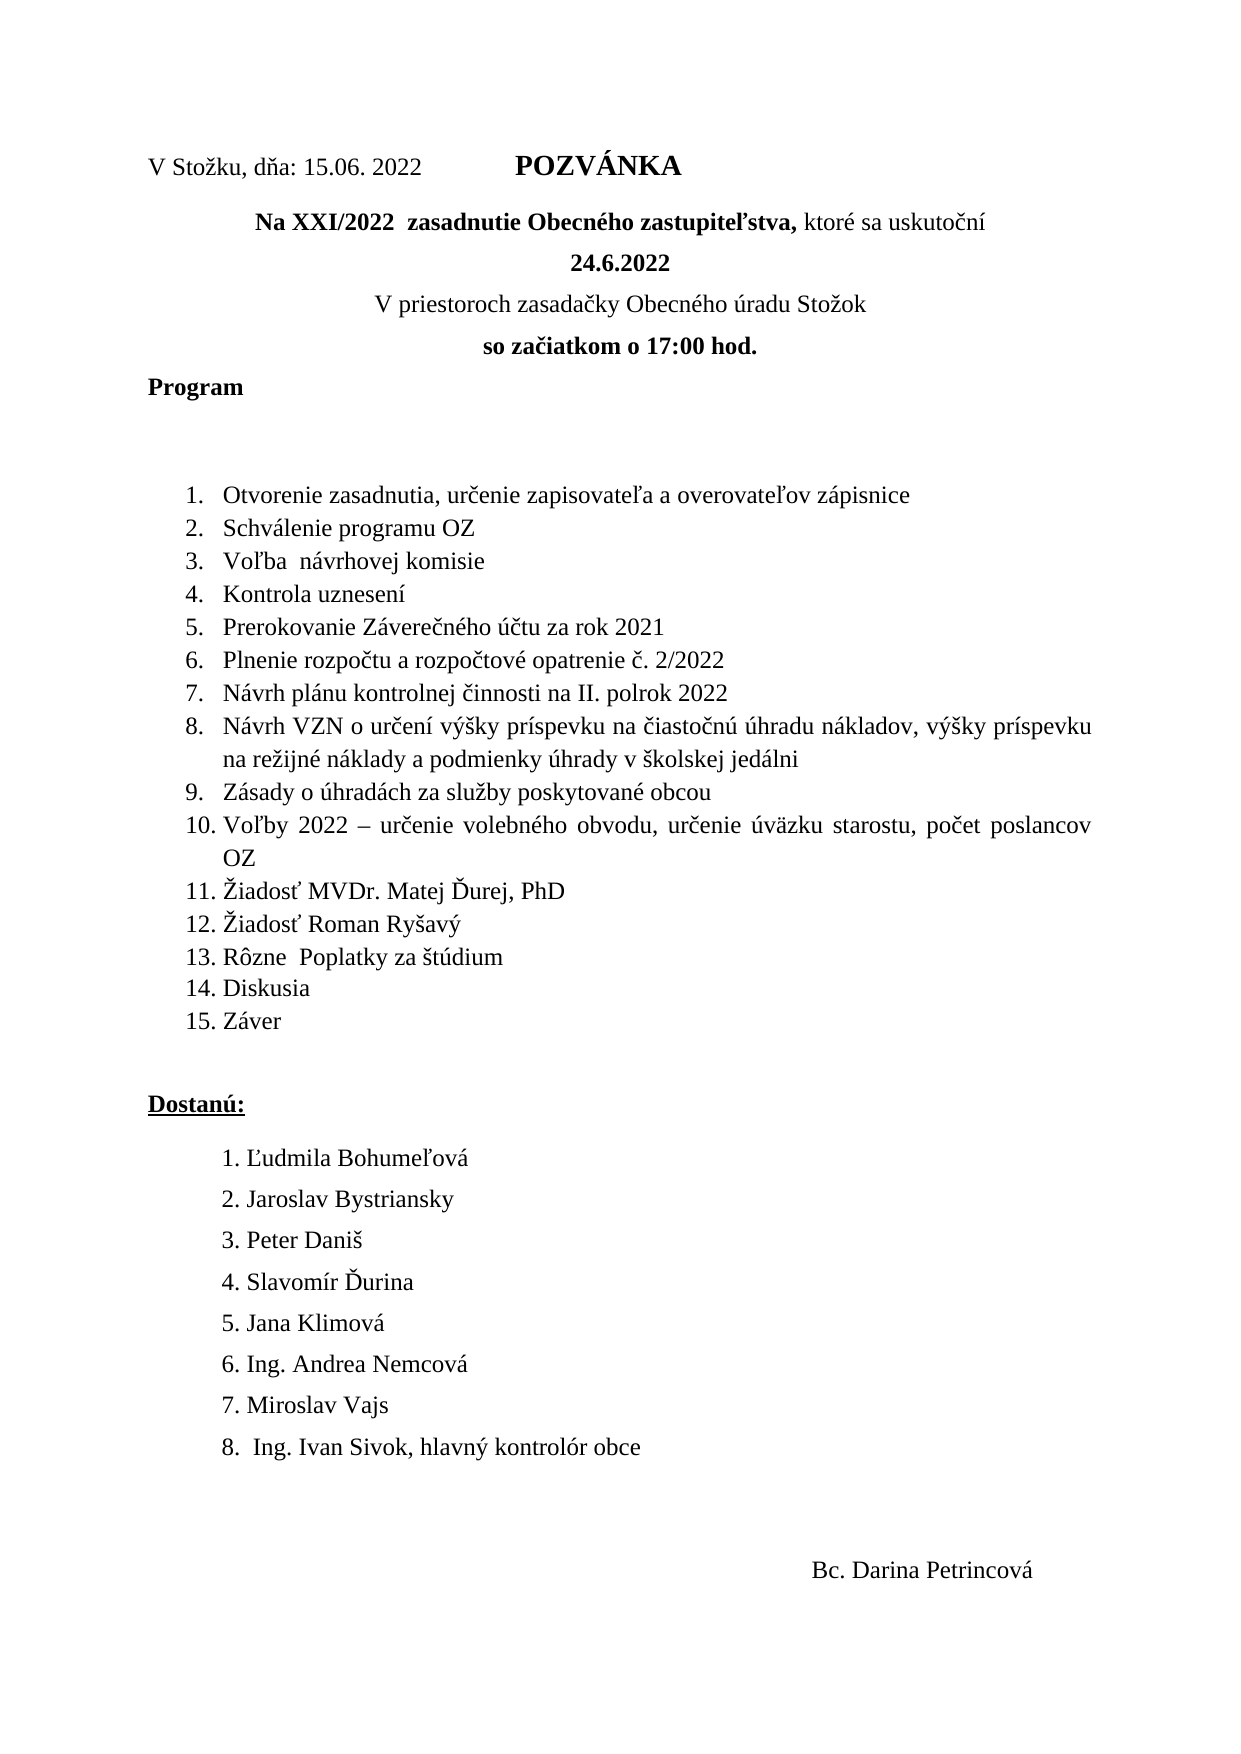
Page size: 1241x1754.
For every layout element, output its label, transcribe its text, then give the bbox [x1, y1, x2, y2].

text 2. Jaroslav Bystriansky [148, 1184, 1093, 1213]
text Dostanú: [148, 1089, 1093, 1118]
list Diskusia [185, 973, 1093, 1002]
text 6. Ing. Andrea Nemcová [148, 1349, 1093, 1378]
list Prerokovanie Záverečného účtu za rok 2021 [185, 612, 1093, 641]
text V Stožku, dňa: 15.06. 2022 POZVÁNKA [148, 148, 1093, 181]
list Rôzne Poplatky za štúdium [185, 942, 1093, 971]
text Bc. Darina Petrincová [738, 1556, 1093, 1584]
list Zásady o úhradách za služby poskytované obcou [185, 777, 1093, 806]
text 7. Miroslav Vajs [148, 1391, 1093, 1419]
text 1. Ľudmila Bohumeľová [148, 1143, 1093, 1172]
text 5. Jana Klimová [148, 1308, 1093, 1337]
list Kontrola uznesení [185, 579, 1093, 607]
text Na XXI/2022 zasadnutie Obecného zastupiteľstva, ktoré sa uskutoční [148, 207, 1093, 236]
text 8. Ing. Ivan Sivok, hlavný kontrolór obce [148, 1432, 1093, 1461]
list Voľba návrhovej komisie [185, 546, 1093, 574]
list Schválenie programu OZ [185, 513, 1093, 541]
text 4. Slavomír Ďurina [148, 1267, 1093, 1296]
text Program [148, 372, 1093, 401]
list Voľby 2022 – určenie volebného obvodu, určenie úväzku starostu, počet poslancov OZ [185, 810, 1093, 872]
list Návrh VZN o určení výšky príspevku na čiastočnú úhradu nákladov, výšky príspevku na režijné náklady a podmienky úhrady v školskej jedálni [185, 711, 1093, 773]
text V priestoroch zasadačky Obecného úradu Stožok [148, 289, 1093, 318]
text so začiatkom o 17:00 hod. [148, 331, 1093, 359]
list Záver [185, 1004, 1093, 1035]
list Návrh plánu kontrolnej činnosti na II. polrok 2022 [185, 678, 1093, 707]
text 3. Peter Daniš [148, 1226, 1093, 1254]
list Žiadosť MVDr. Matej Ďurej, PhD [185, 876, 1093, 905]
list Plnenie rozpočtu a rozpočtové opatrenie č. 2/2022 [185, 645, 1093, 673]
list Žiadosť Roman Ryšavý [185, 909, 1093, 938]
text 24.6.2022 [148, 248, 1093, 277]
list Otvorenie zasadnutia, určenie zapisovateľa a overovateľov zápisnice [185, 480, 1093, 508]
